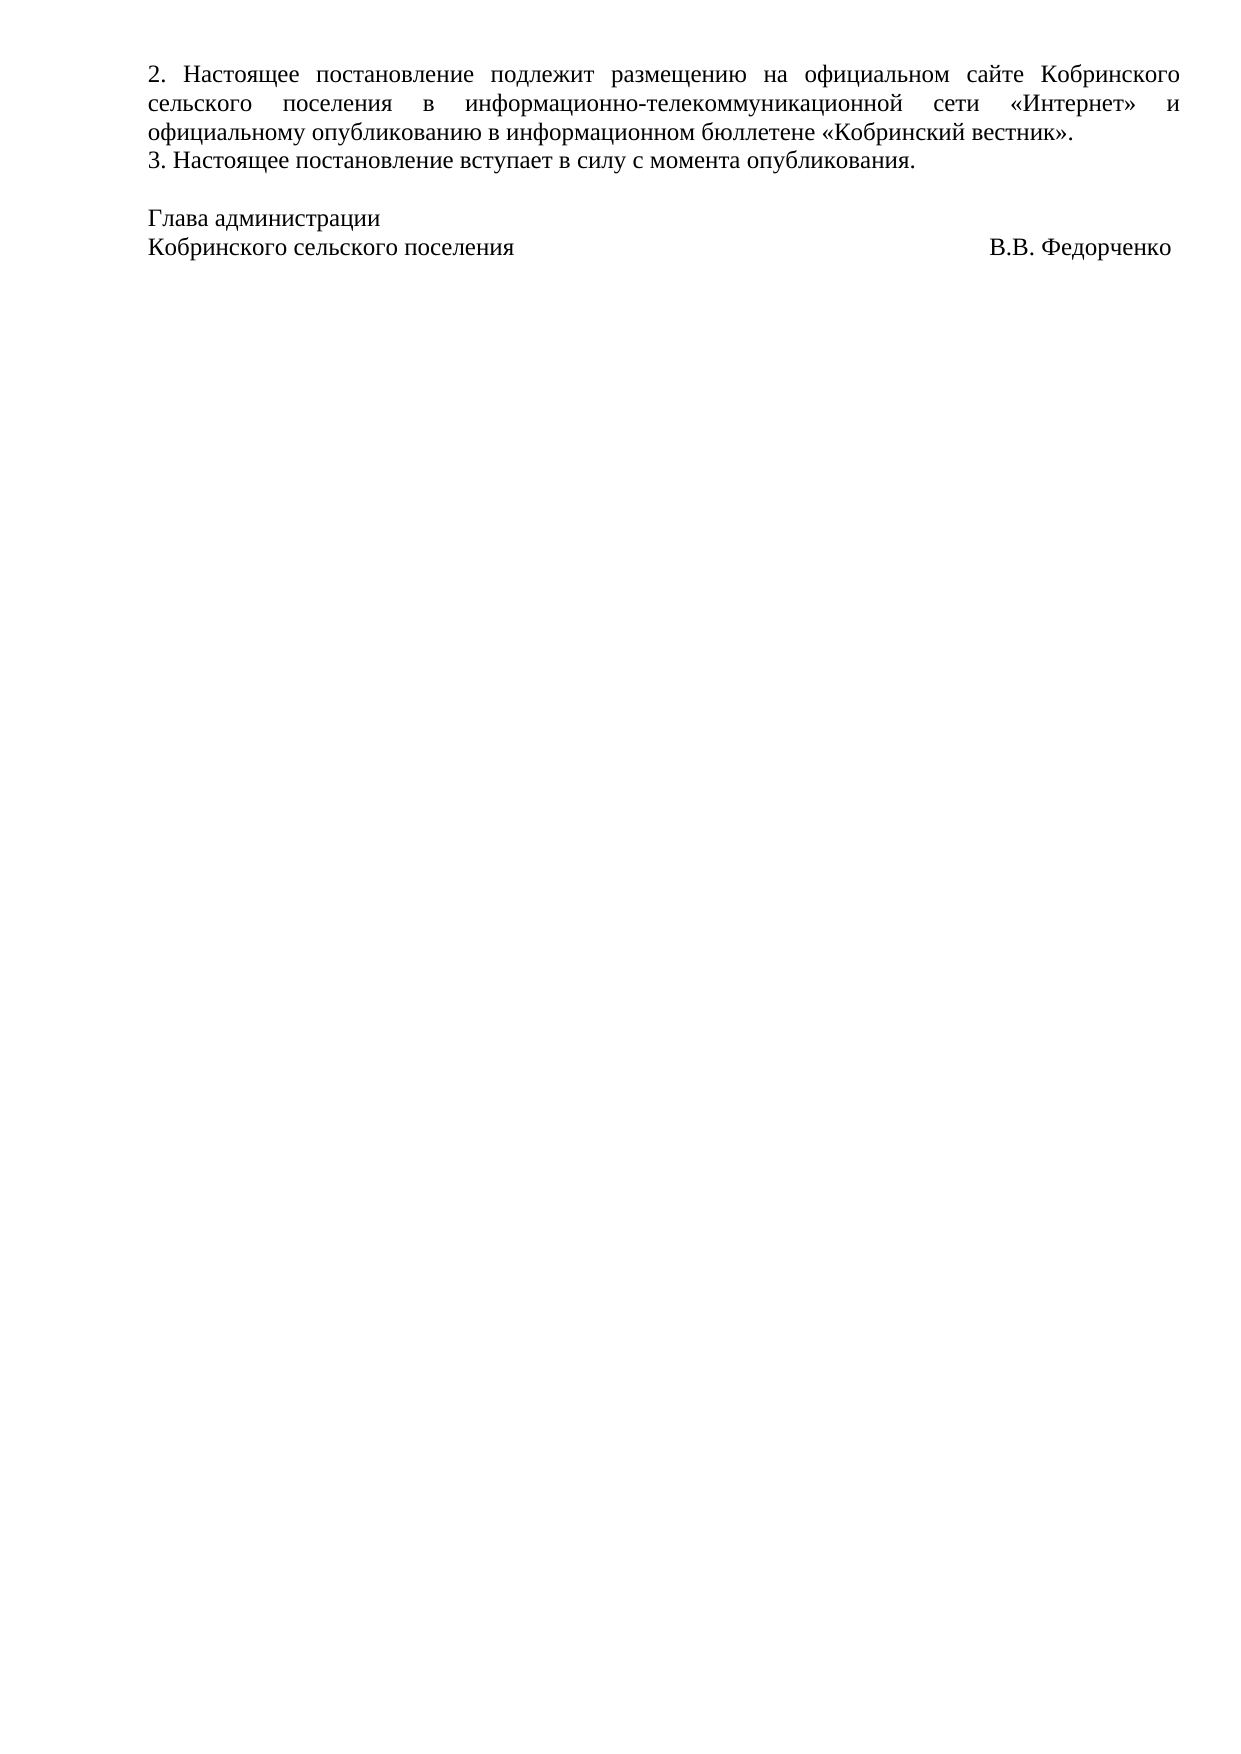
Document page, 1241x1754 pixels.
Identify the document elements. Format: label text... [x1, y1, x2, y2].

text Кобринского сельского поселения В.В. Федорченко [148, 232, 1181, 260]
text Глава администрации [148, 203, 1181, 232]
text 3. Настоящее постановление вступает в силу с момента опубликования. [148, 145, 1181, 174]
text 2. Настоящее постановление подлежит размещению на официальном сайте Кобринского сельского поселения в информационно-телекоммуникационной сети «Интернет» и официальному опубликованию в информационном бюллетене «Кобринский вестник». [148, 59, 1181, 145]
